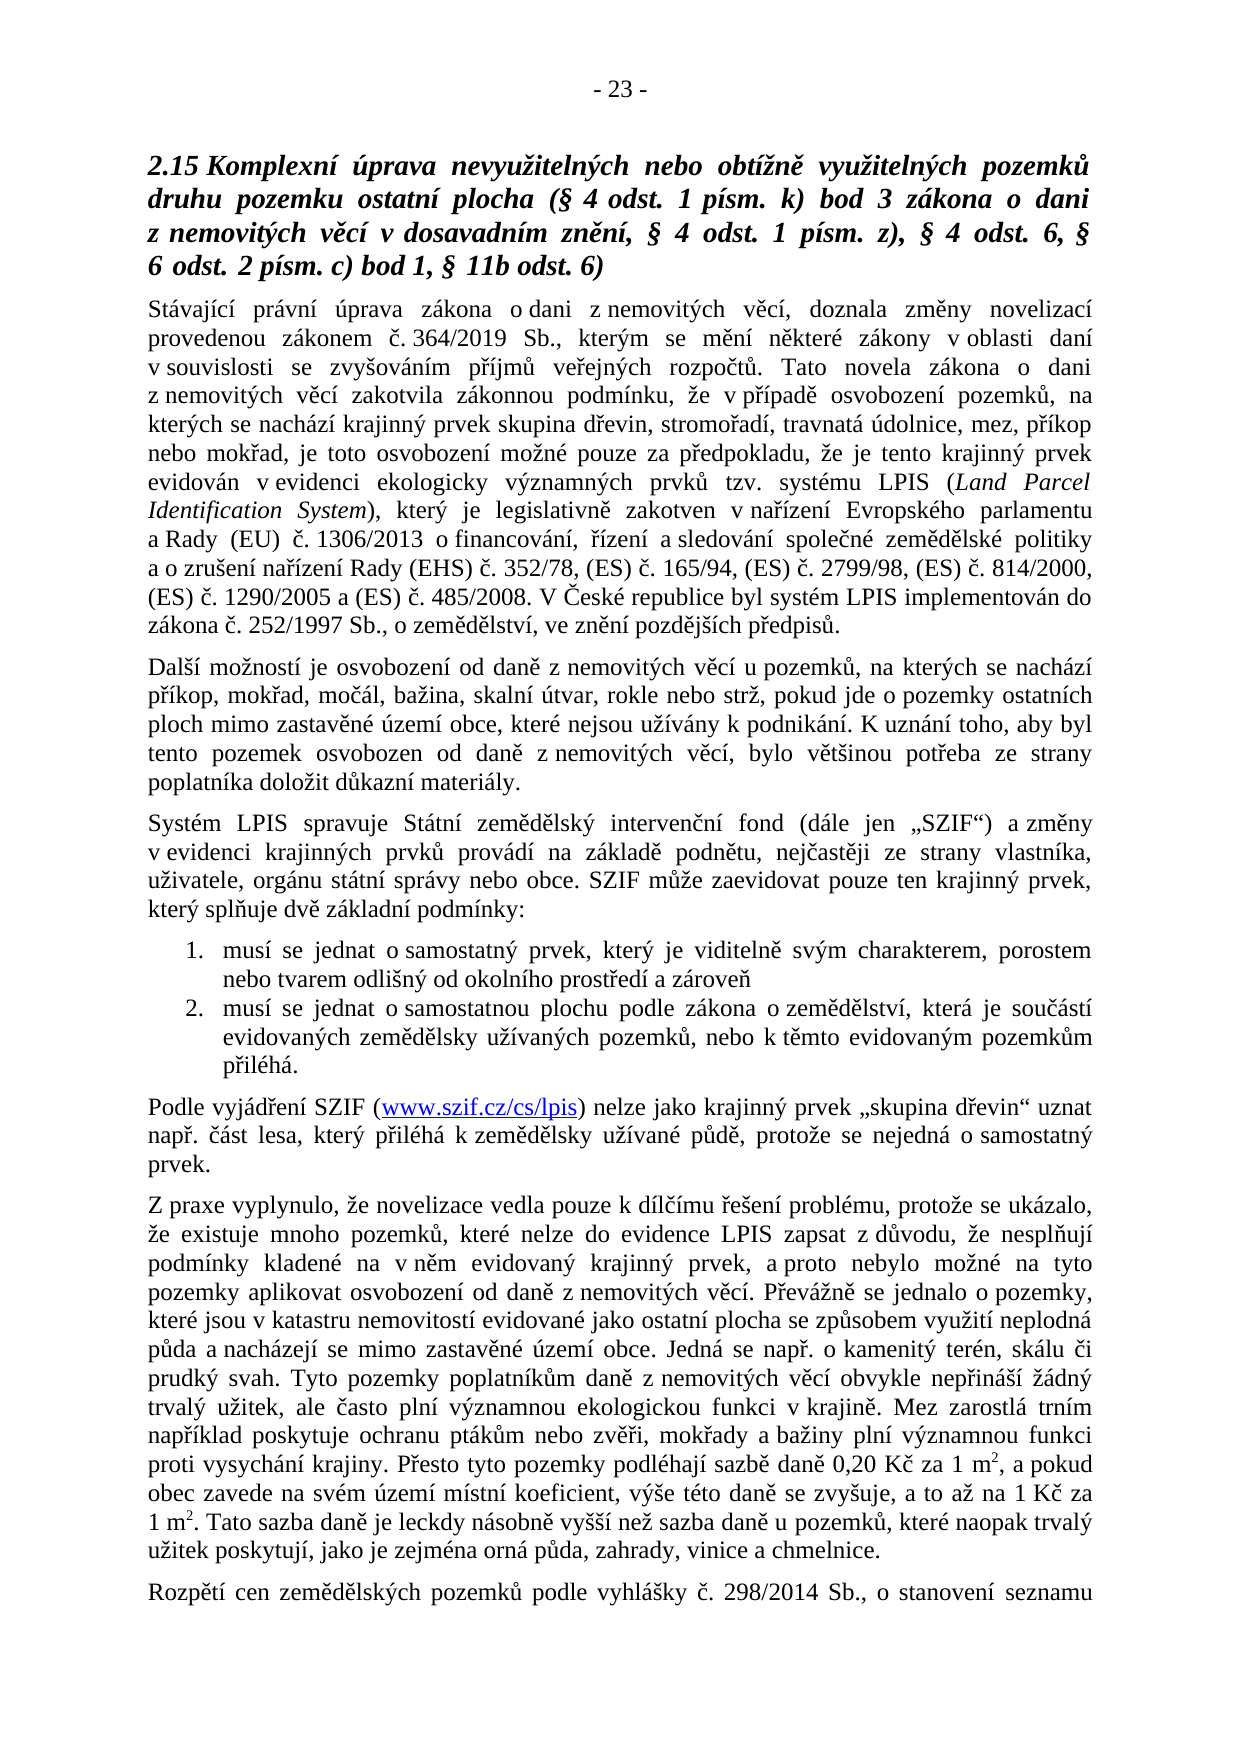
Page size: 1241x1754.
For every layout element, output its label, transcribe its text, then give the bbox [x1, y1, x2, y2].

text Další možností je osvobození od daně z nemovitých věcí u pozemků, na kterých se nachází příkop, mokřad, močál, bažina, skalní útvar, rokle nebo strž, pokud jde o pozemky ostatních ploch mimo zastavěné území obce, které nejsou užívány k podnikání. K uznání toho, aby byl tento pozemek osvobozen od daně z nemovitých věcí, bylo většinou potřeba ze strany poplatníka doložit důkazní materiály. [148, 652, 1093, 796]
text Systém LPIS spravuje Státní zemědělský intervenční fond (dále jen „SZIF“) a změny v evidenci krajinných prvků provádí na základě podnětu, nejčastěji ze strany vlastníka, uživatele, orgánu státní správy nebo obce. SZIF může zaevidovat pouze ten krajinný prvek, který splňuje dvě základní podmínky: [148, 808, 1093, 923]
list musí se jednat o samostatný prvek, který je viditelně svým charakterem, porostem nebo tvarem odlišný od okolního prostředí a zároveň [185, 936, 1093, 993]
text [148, 1577, 1093, 1606]
text Podle vyjádření SZIF (www.szif.cz/cs/lpis) nelze jako krajinný prvek „skupina dřevin“ uznat např. část lesa, který přiléhá k zemědělsky užívané půdě, protože se nejedná o samostatný prvek. [148, 1092, 1093, 1178]
text Z praxe vyplynulo, že novelizace vedla pouze k dílčímu řešení problému, protože se ukázalo, že existuje mnoho pozemků, které nelze do evidence LPIS zapsat z důvodu, že nesplňují podmínky kladené na v něm evidovaný krajinný prvek, a proto nebylo možné na tyto pozemky aplikovat osvobození od daně z nemovitých věcí. Převážně se jednalo o pozemky, které jsou v katastru nemovitostí evidované jako ostatní plocha se způsobem využití neplodná půda a nacházejí se mimo zastavěné území obce. Jedná se např. o kamenitý terén, skálu či prudký svah. Tyto pozemky poplatníkům daně z nemovitých věcí obvykle nepřináší žádný trvalý užitek, ale často plní významnou ekologickou funkci v krajině. Mez zarostlá trním například poskytuje ochranu ptákům nebo zvěři, mokřady a bažiny plní významnou funkci proti vysychání krajiny. Přesto tyto pozemky podléhají sazbě daně 0,20 Kč za 1 m2, a pokud obec zavede na svém území místní koeficient, výše této daně se zvyšuje, a to až na 1 Kč za 1 m2. Tato sazba daně je leckdy násobně vyšší než sazba daně u pozemků, které naopak trvalý užitek poskytují, jako je zejména orná půda, zahrady, vinice a chmelnice. [148, 1191, 1093, 1564]
text Stávající právní úprava zákona o dani z nemovitých věcí, doznala změny novelizací provedenou zákonem č. 364/2019 Sb., kterým se mění některé zákony v oblasti daní v souvislosti se zvyšováním příjmů veřejných rozpočtů. Tato novela zákona o dani z nemovitých věcí zakotvila zákonnou podmínku, že v případě osvobození pozemků, na kterých se nachází krajinný prvek skupina dřevin, stromořadí, travnatá údolnice, mez, příkop nebo mokřad, je toto osvobození možné pouze za předpokladu, že je tento krajinný prvek evidován v evidenci ekologicky významných prvků tzv. systému LPIS (Land Parcel Identification System), který je legislativně zakotven v nařízení Evropského parlamentu a Rady (EU) č. 1306/2013 o financování, řízení a sledování společné zemědělské politiky a o zrušení nařízení Rady (EHS) č. 352/78, (ES) č. 165/94, (ES) č. 2799/98, (ES) č. 814/2000, (ES) č. 1290/2005 a (ES) č. 485/2008. V České republice byl systém LPIS implementován do zákona č. 252/1997 Sb., o zemědělství, ve znění pozdějších předpisů. [148, 294, 1093, 639]
list musí se jednat o samostatnou plochu podle zákona o zemědělství, která je součástí evidovaných zemědělsky užívaných pozemků, nebo k těmto evidovaným pozemkům přiléhá. [185, 993, 1093, 1079]
subtitle Komplexní úprava nevyužitelných nebo obtížně využitelných pozemků druhu pozemku ostatní plocha (§ 4 odst. 1 písm. k) bod 3 zákona o dani z nemovitých věcí v dosavadním znění, § 4 odst. 1 písm. z), § 4 odst. 6, § 6 odst. 2 písm. c) bod 1, § 11b odst. 6) [148, 148, 1093, 282]
